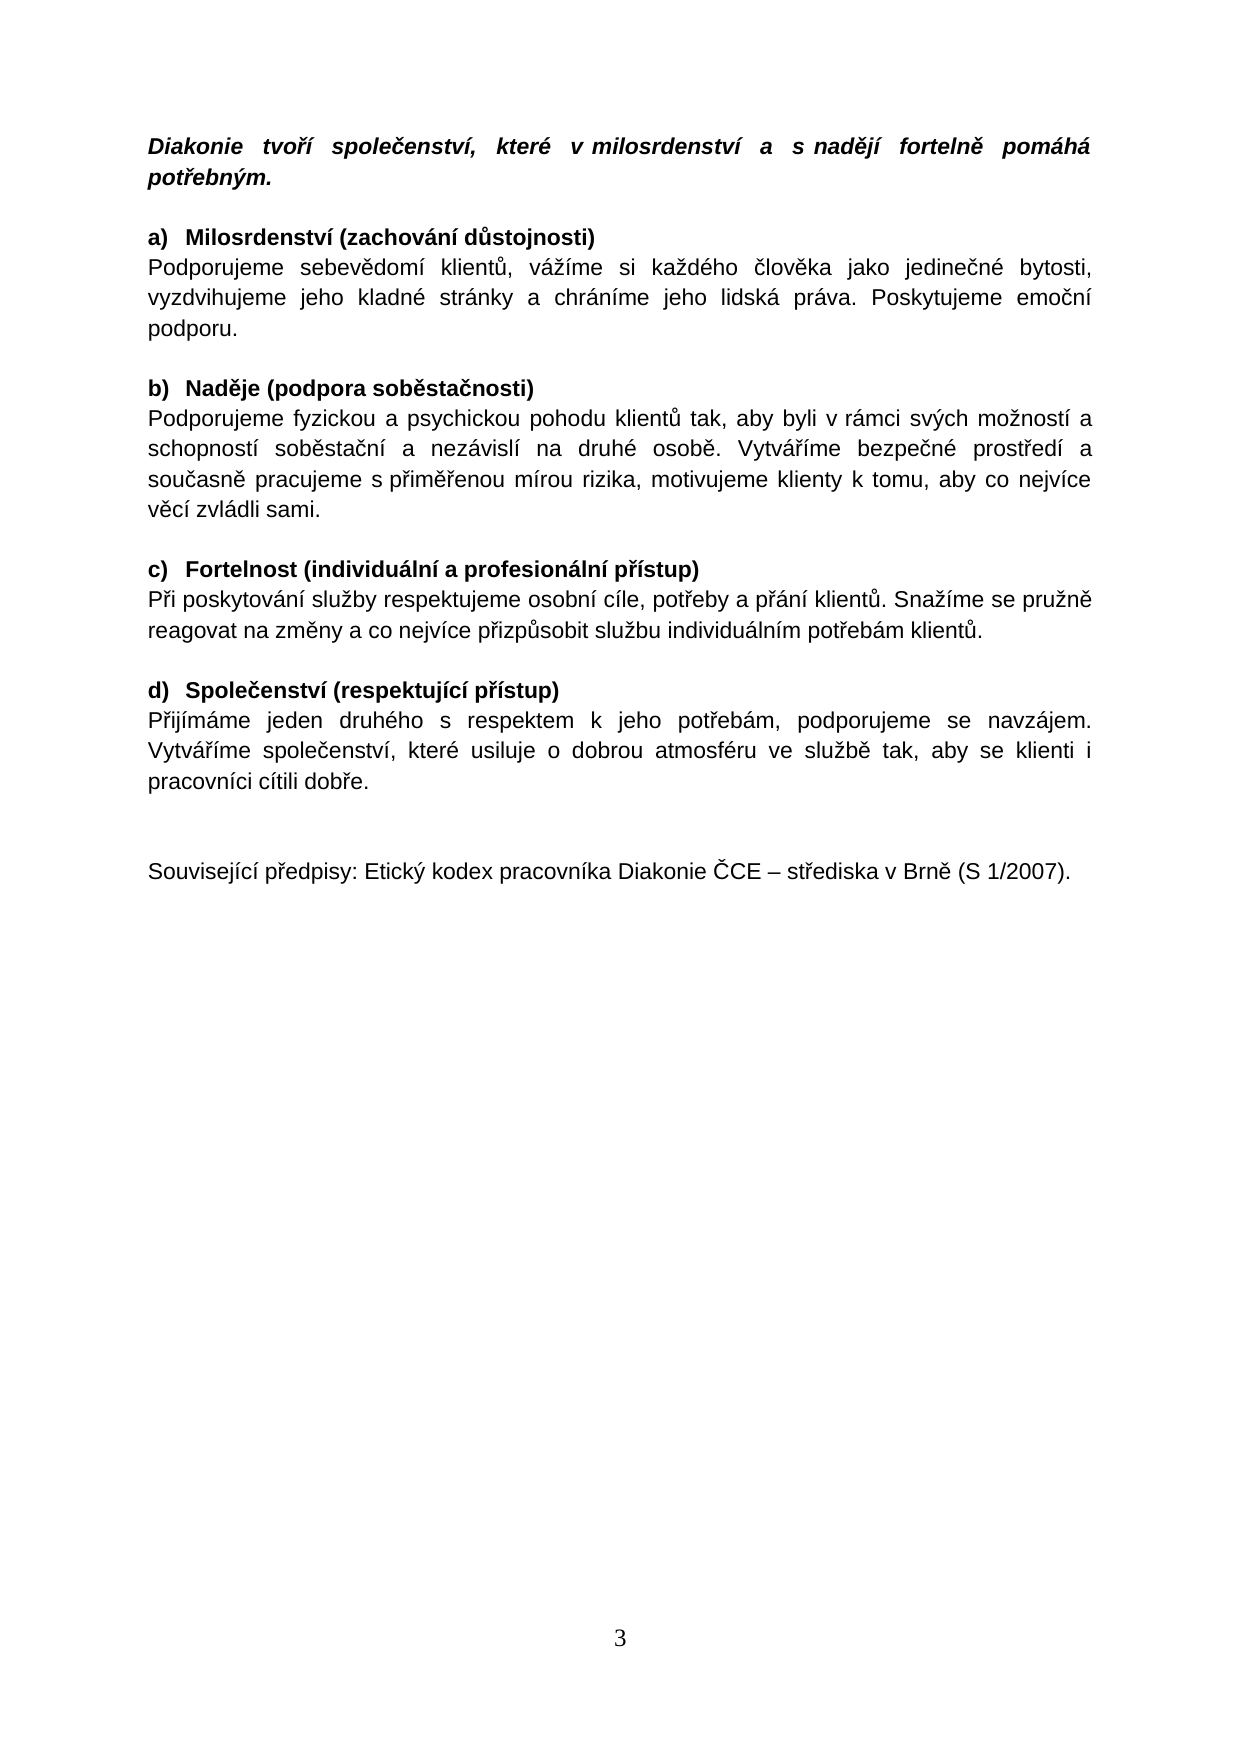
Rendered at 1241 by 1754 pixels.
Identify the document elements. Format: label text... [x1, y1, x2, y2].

text Diakonie tvoří společenství, které v milosrdenství a s nadějí fortelně pomáhá potřebným. [148, 133, 1093, 190]
text Související předpisy: Etický kodex pracovníka Diakonie ČCE – střediska v Brně (S 1/2007). [148, 858, 1093, 885]
list Fortelnost (individuální a profesionální přístup) [148, 556, 1093, 583]
list Společenství (respektující přístup) [148, 677, 1093, 703]
text Přijímáme jeden druhého s respektem k jeho potřebám, podporujeme se navzájem. Vytváříme společenství, které usiluje o dobrou atmosféru ve službě tak, aby se klienti i pracovníci cítili dobře. [148, 707, 1093, 794]
text Při poskytování služby respektujeme osobní cíle, potřeby a přání klientů. Snažíme se pružně reagovat na změny a co nejvíce přizpůsobit službu individuálním potřebám klientů. [148, 586, 1093, 643]
text Podporujeme fyzickou a psychickou pohodu klientů tak, aby byli v rámci svých možností a schopností soběstační a nezávislí na druhé osobě. Vytváříme bezpečné prostředí a současně pracujeme s přiměřenou mírou rizika, motivujeme klienty k tomu, aby co nejvíce věcí zvládli sami. [148, 405, 1093, 522]
list Milosrdenství (zachování důstojnosti) [148, 224, 1093, 250]
text Podporujeme sebevědomí klientů, vážíme si každého člověka jako jedinečné bytosti, vyzdvihujeme jeho kladné stránky a chráníme jeho lidská práva. Poskytujeme emoční podporu. [148, 254, 1093, 341]
list Naděje (podpora soběstačnosti) [148, 375, 1093, 401]
